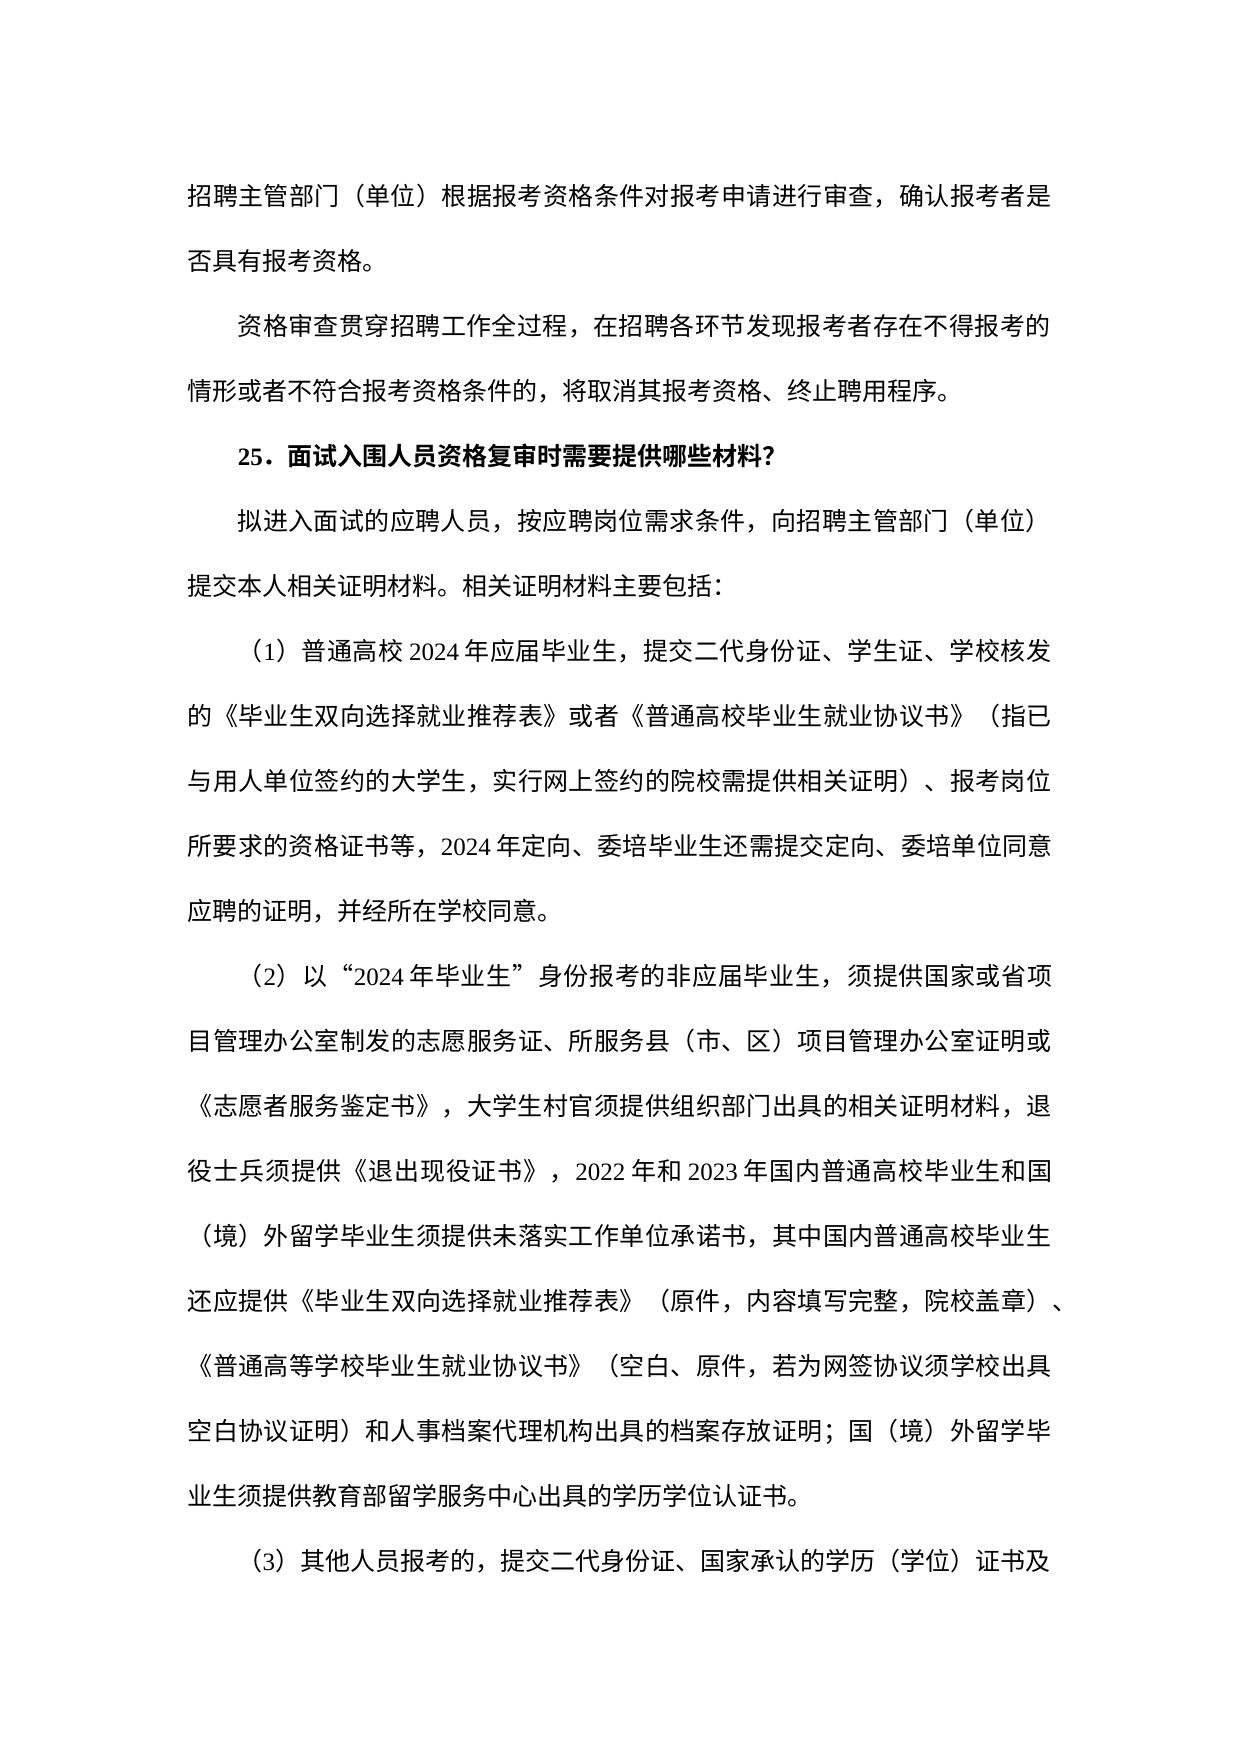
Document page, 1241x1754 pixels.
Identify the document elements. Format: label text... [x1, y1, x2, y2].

text 25．面试入围人员资格复审时需要提供哪些材料？ [187, 422, 1053, 487]
text （2）以“2024年毕业生”身份报考的非应届毕业生，须提供国家或省项目管理办公室制发的志愿服务证、所服务县（市、区）项目管理办公室证明或《志愿者服务鉴定书》，大学生村官须提供组织部门出具的相关证明材料，退役士兵须提供《退出现役证书》，2022年和2023年国内普通高校毕业生和国（境）外留学毕业生须提供未落实工作单位承诺书，其中国内普通高校毕业生还应提供《毕业生双向选择就业推荐表》（原件，内容填写完整，院校盖章）、《普通高等学校毕业生就业协议书》（空白、原件，若为网签协议须学校出具空白协议证明）和人事档案代理机构出具的档案存放证明；国（境）外留学毕业生须提供教育部留学服务中心出具的学历学位认证书。 [187, 942, 1053, 1527]
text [187, 162, 1053, 292]
text （1）普通高校2024年应届毕业生，提交二代身份证、学生证、学校核发的《毕业生双向选择就业推荐表》或者《普通高校毕业生就业协议书》（指已与用人单位签约的大学生，实行网上签约的院校需提供相关证明）、报考岗位所要求的资格证书等，2024年定向、委培毕业生还需提交定向、委培单位同意应聘的证明，并经所在学校同意。 [187, 617, 1053, 942]
text 拟进入面试的应聘人员，按应聘岗位需求条件，向招聘主管部门（单位）提交本人相关证明材料。相关证明材料主要包括： [187, 487, 1053, 617]
text 资格审查贯穿招聘工作全过程，在招聘各环节发现报考者存在不得报考的情形或者不符合报考资格条件的，将取消其报考资格、终止聘用程序。 [187, 292, 1053, 422]
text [187, 1527, 1053, 1592]
